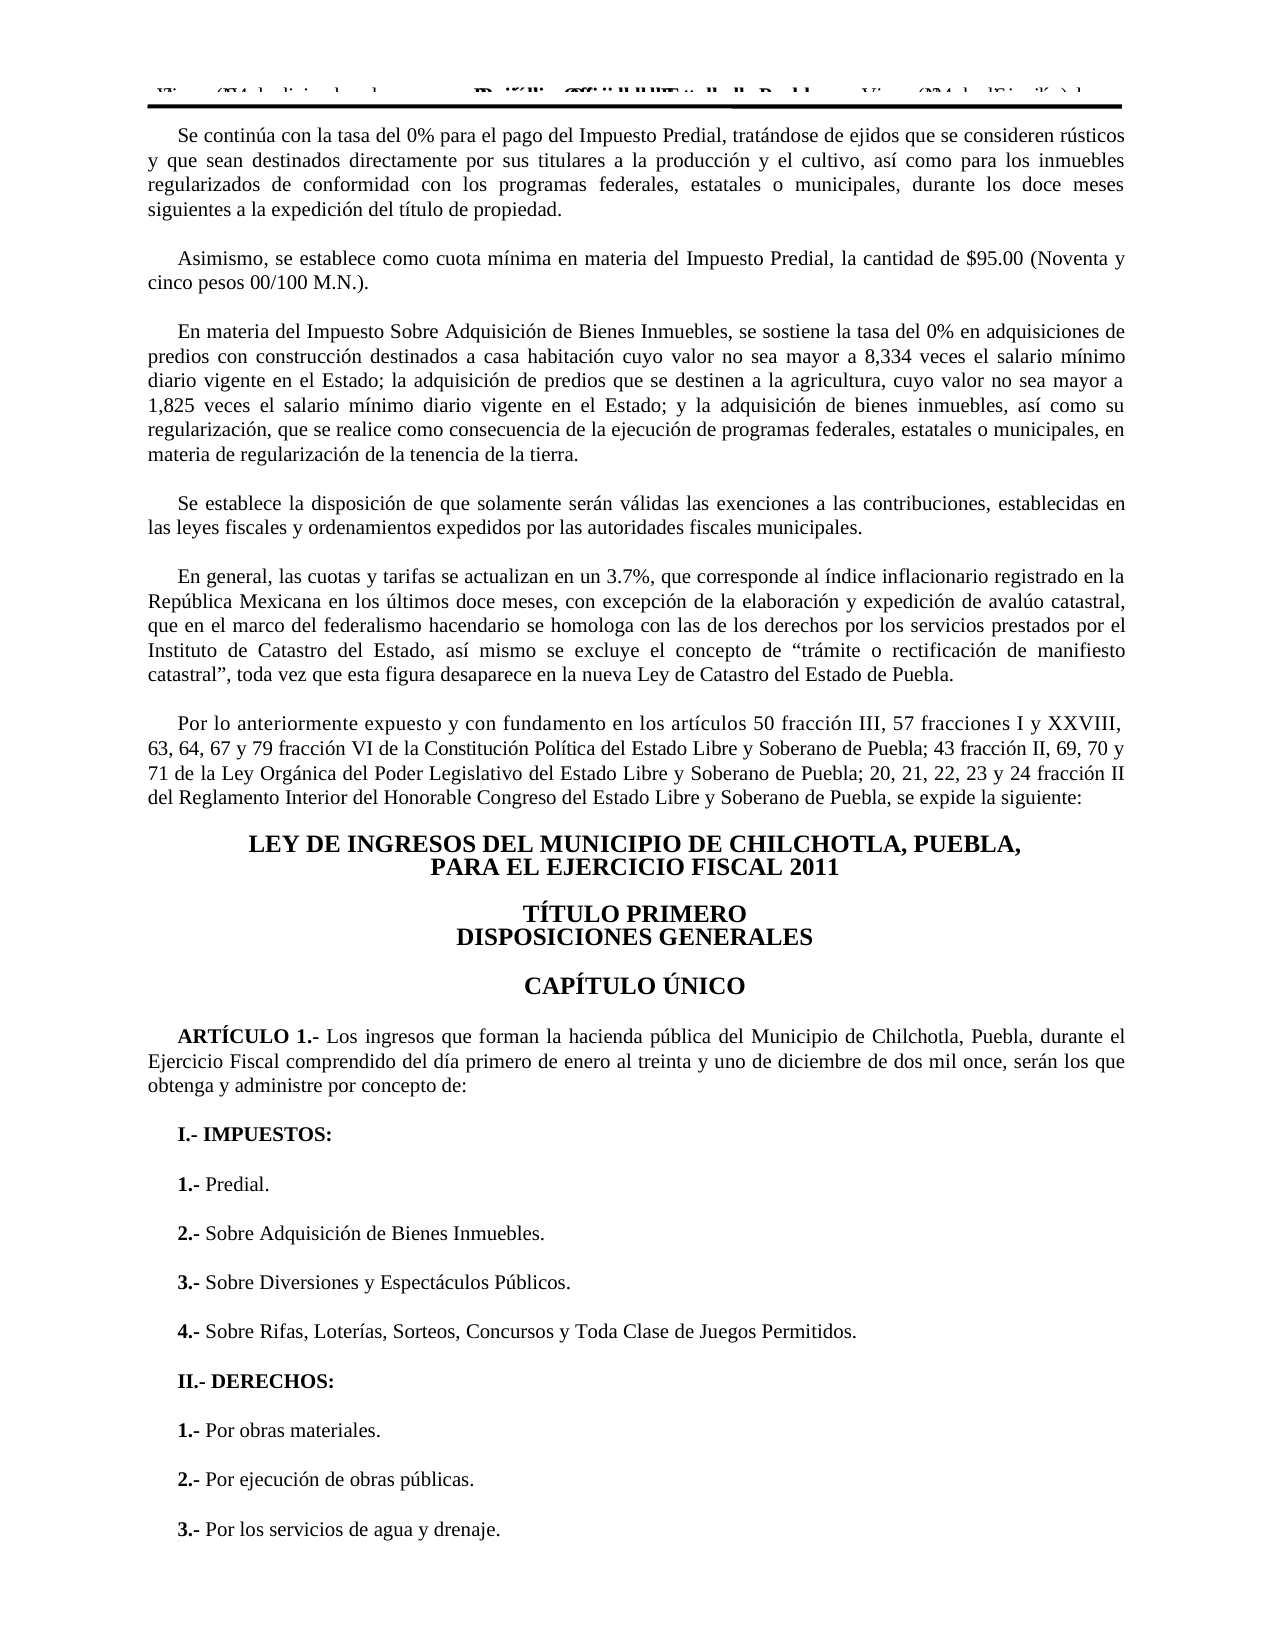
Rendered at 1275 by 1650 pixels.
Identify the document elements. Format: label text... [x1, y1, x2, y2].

text 1.- Predial. [177, 1172, 1135, 1196]
text CAPÍTULO ÚNICO [520, 971, 749, 1000]
text Se establece la disposición de que solamente serán válidas las exenciones a las contribuciones, establecidas en las leyes fiscales y ordenamientos expedidos por las autoridades fiscales municipales. [148, 491, 1125, 539]
text 3.- Por los servicios de agua y drenaje. [177, 1517, 1135, 1541]
text 2.- Sobre Adquisición de Bienes Inmuebles. [177, 1221, 1135, 1245]
text 1,825 veces el salario mínimo diario vigente en el Estado; y la adquisición de bienes inmuebles, así como su regularización, que se realice como consecuencia de la ejecución de programas federales, estatales o municipales, en materia de regularización de la tenencia de la tierra. [148, 393, 1126, 466]
text 2.- Por ejecución de obras públicas. [177, 1467, 1135, 1491]
text TÍTULO PRIMERO DISPOSICIONES GENERALES [454, 904, 815, 950]
text 3.- Sobre Diversiones y Espectáculos Públicos. [177, 1270, 1135, 1294]
text Por lo anteriormente expuesto y con fundamento en los artículos 50 fracción III, 57 fracciones I y XXVIII, [177, 711, 1135, 735]
text II.- DERECHOS: [177, 1369, 1135, 1393]
text ARTÍCULO 1.- Los ingresos que forman la hacienda pública del Municipio de Chilchotla, Puebla, durante el Ejercicio Fiscal comprendido del día primero de enero al treinta y uno de diciembre de dos mil once, serán los que obtenga y administre por concepto de: [148, 1024, 1125, 1097]
text En general, las cuotas y tarifas se actualizan en un 3.7%, que corresponde al índice inflacionario registrado en la República Mexicana en los últimos doce meses, con excepción de la elaboración y expedición de avalúo catastral, que en el marco del federalismo hacendario se homologa con las de los derechos por los servicios prestados por el Instituto de Catastro del Estado, así mismo se excluye el concepto de “trámite o rectificación de manifiesto catastral”, toda vez que esta figura desaparece en la nueva Ley de Catastro del Estado de Puebla. [148, 564, 1126, 686]
text Asimismo, se establece como cuota mínima en materia del Impuesto Predial, la cantidad de $95.00 (Noventa y cinco pesos 00/100 M.N.). [148, 246, 1125, 294]
text 4.- Sobre Rifas, Loterías, Sorteos, Concursos y Toda Clase de Juegos Permitidos. [177, 1319, 1135, 1343]
text 1.- Por obras materiales. [177, 1418, 1135, 1442]
text 63, 64, 67 y 79 fracción VI de la Constitución Política del Estado Libre y Soberano de Puebla; 43 fracción II, 69, 70 y 71 de la Ley Orgánica del Poder Legislativo del Estado Libre y Soberano de Puebla; 20, 21, 22, 23 y 24 fracción II del Reglamento Interior del Honorable Congreso del Estado Libre y Soberano de Puebla, se expide la siguiente: [148, 736, 1125, 809]
text I.- IMPUESTOS: [177, 1122, 1135, 1146]
text En materia del Impuesto Sobre Adquisición de Bienes Inmuebles, se sostiene la tasa del 0% en adquisiciones de predios con construcción destinados a casa habitación cuyo valor no sea mayor a 8,334 veces el salario mínimo diario vigente en el Estado; la adquisición de predios que se destinen a la agricultura, cuyo valor no sea mayor a [148, 319, 1125, 392]
text LEY DE INGRESOS DEL MUNICIPIO DE CHILCHOTLA, PUEBLA, PARA EL EJERCICIO FISCAL 2011 [246, 834, 1023, 879]
text Se continúa con la tasa del 0% para el pago del Impuesto Predial, tratándose de ejidos que se consideren rústicos y que sean destinados directamente por sus titulares a la producción y el cultivo, así como para los inmuebles regularizados de conformidad con los programas federales, estatales o municipales, durante los doce meses siguientes a la expedición del título de propiedad. [148, 123, 1126, 221]
